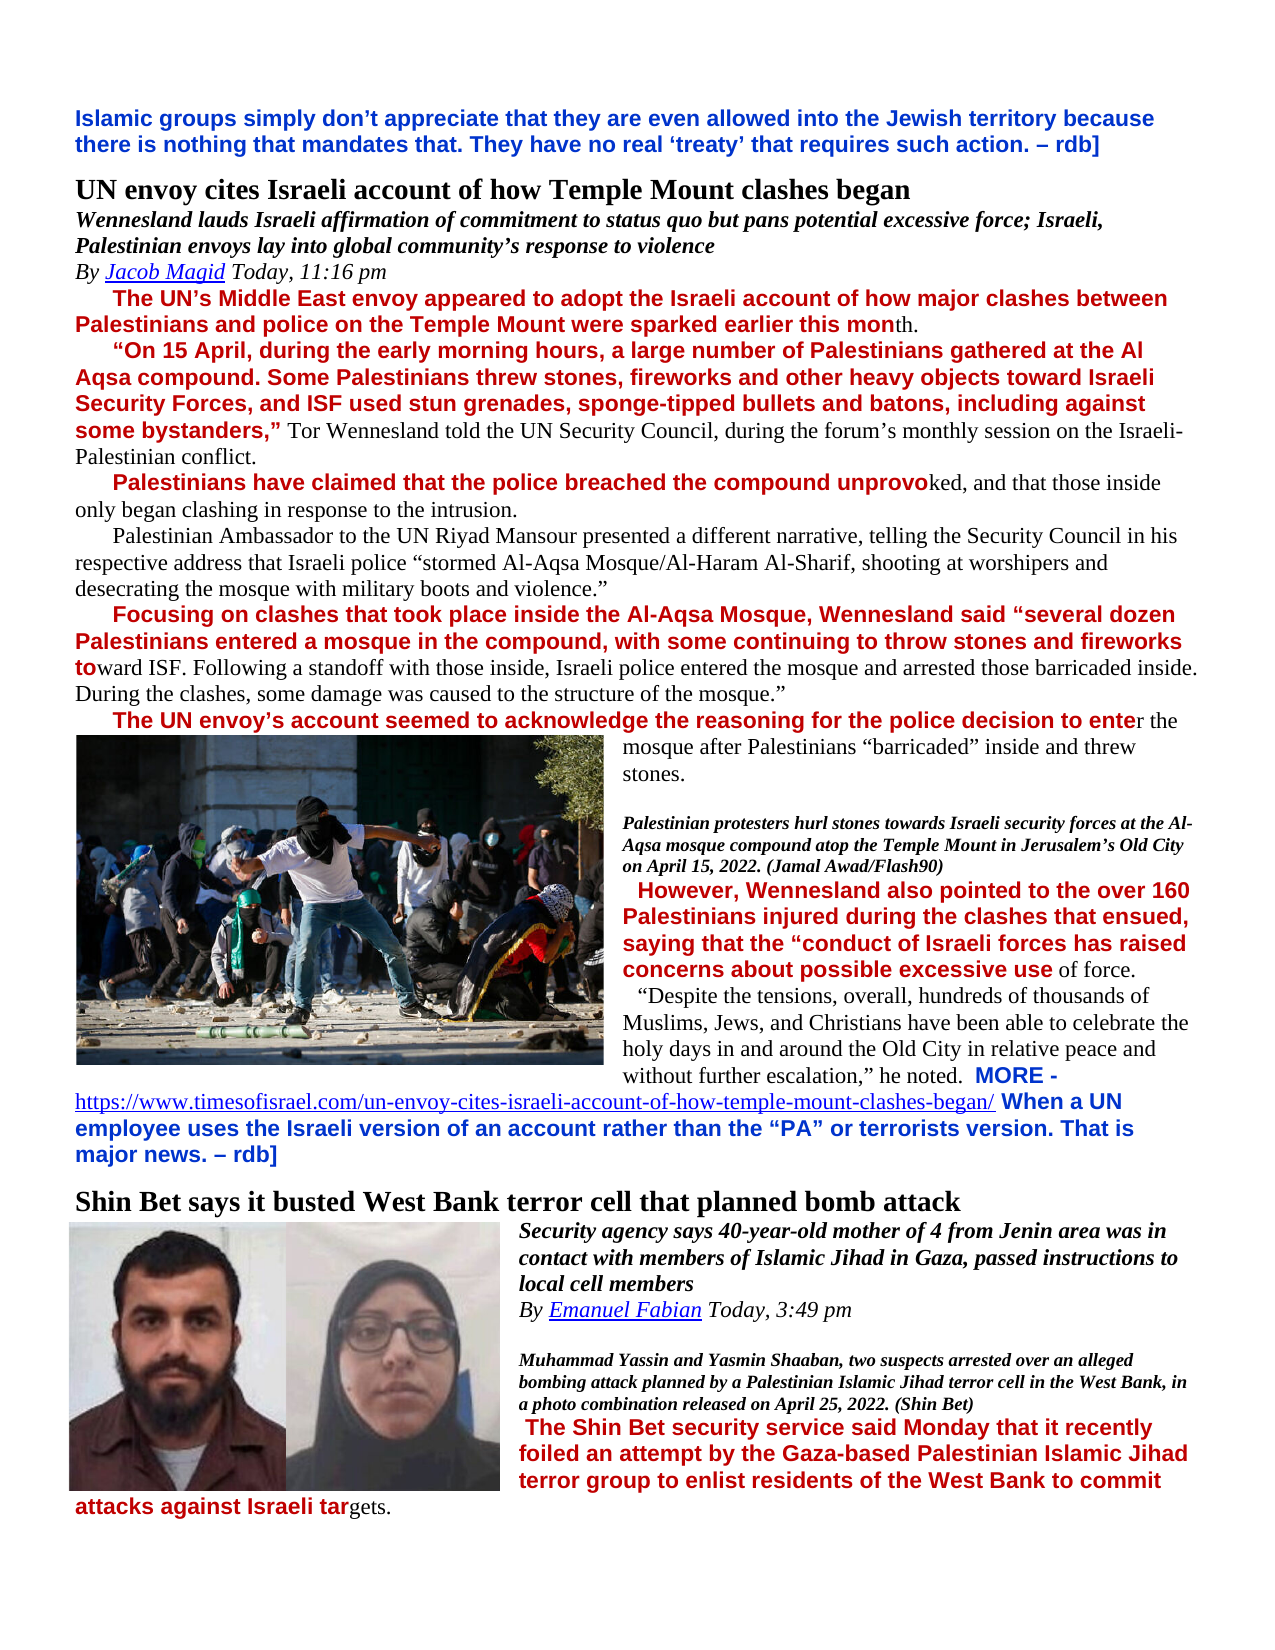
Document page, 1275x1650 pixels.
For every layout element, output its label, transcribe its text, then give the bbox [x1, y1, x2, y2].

picture [68, 1222, 500, 1491]
text Wennesland lauds Israeli affirmation of commitment to status quo but pans potential excessive force; Israeli, Palestinian envoys lay into global community’s response to violence [75, 206, 1200, 258]
text The UN envoy’s account seemed to acknowledge the reasoning for the police decision to enter the mosque after Palestinians “barricaded” inside and threw stones. [75, 707, 1200, 786]
text Security agency says 40-year-old mother of 4 from Jenin area was in contact with members of Islamic Jihad in Gaza, passed instructions to local cell members [75, 1217, 1200, 1297]
text Shin Bet says it busted West Bank terror cell that planned bomb attack [75, 1184, 1200, 1217]
text However, Wennesland also pointed to the over 160 Palestinians injured during the clashes that ensued, saying that the “conduct of Israeli forces has raised concerns about possible excessive use of force. [603, 877, 1200, 982]
text The UN’s Middle East envoy appeared to adopt the Israeli account of how major clashes between Palestinians and police on the Temple Mount were sparked earlier this month. [75, 285, 1200, 337]
text “On 15 April, during the early morning hours, a large number of Palestinians gathered at the Al Aqsa compound. Some Palestinians threw stones, fireworks and other heavy objects toward Israeli Security Forces, and ISF used stun grenades, sponge-tipped bullets and batons, including against some bystanders,” Tor Wennesland told the UN Security Council, during the forum’s monthly session on the Israeli-Palestinian conflict. [75, 337, 1200, 469]
text Palestinian protesters hurl stones towards Israeli security forces at the Al-Aqsa mosque compound atop the Temple Mount in Jerusalem’s Old City on April 15, 2022. (Jamal Awad/Flash90) [603, 812, 1200, 877]
picture [75, 735, 603, 1064]
text “Despite the tensions, overall, hundreds of thousands of Muslims, Jews, and Christians have been able to celebrate the holy days in and around the Old City in relative peace and without further escalation,” he noted. MORE - https://www.timesofisrael.com/un-envoy-cites-israeli-account-of-how-temple-mount-clashes-began/ When a UN employee uses the Israeli version of an account rather than the “PA” or terrorists version. That is major news. – rdb] [75, 982, 1200, 1167]
text The Shin Bet security service said Monday that it recently foiled an attempt by the Gaza-based Palestinian Islamic Jihad terror group to enlist residents of the West Bank to commit attacks against Israeli targets. [75, 1414, 1200, 1519]
text By Jacob Magid Today, 11:16 pm [75, 258, 1200, 285]
text Muhammad Yassin and Yasmin Shaaban, two suspects arrested over an alleged bombing attack planned by a Palestinian Islamic Jihad terror cell in the West Bank, in a photo combination released on April 25, 2022. (Shin Bet) [500, 1349, 1200, 1414]
text UN envoy cites Israeli account of how Temple Mount clashes began [75, 172, 1200, 206]
text Focusing on clashes that took place inside the Al-Aqsa Mosque, Wennesland said “several dozen Palestinians entered a mosque in the compound, with some continuing to throw stones and fireworks toward ISF. Following a standoff with those inside, Israeli police entered the mosque and arrested those barricaded inside. During the clashes, some damage was caused to the structure of the mosque.” [75, 601, 1200, 707]
text By Emanuel Fabian Today, 3:49 pm [500, 1297, 1200, 1323]
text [75, 105, 1200, 158]
text Palestinian Ambassador to the UN Riyad Mansour presented a different narrative, telling the Security Council in his respective address that Israeli police “stormed Al-Aqsa Mosque/Al-Haram Al-Sharif, shooting at worshipers and desecrating the mosque with military boots and violence.” [75, 522, 1200, 601]
text Palestinians have claimed that the police breached the compound unprovoked, and that those inside only began clashing in response to the intrusion. [75, 469, 1200, 522]
